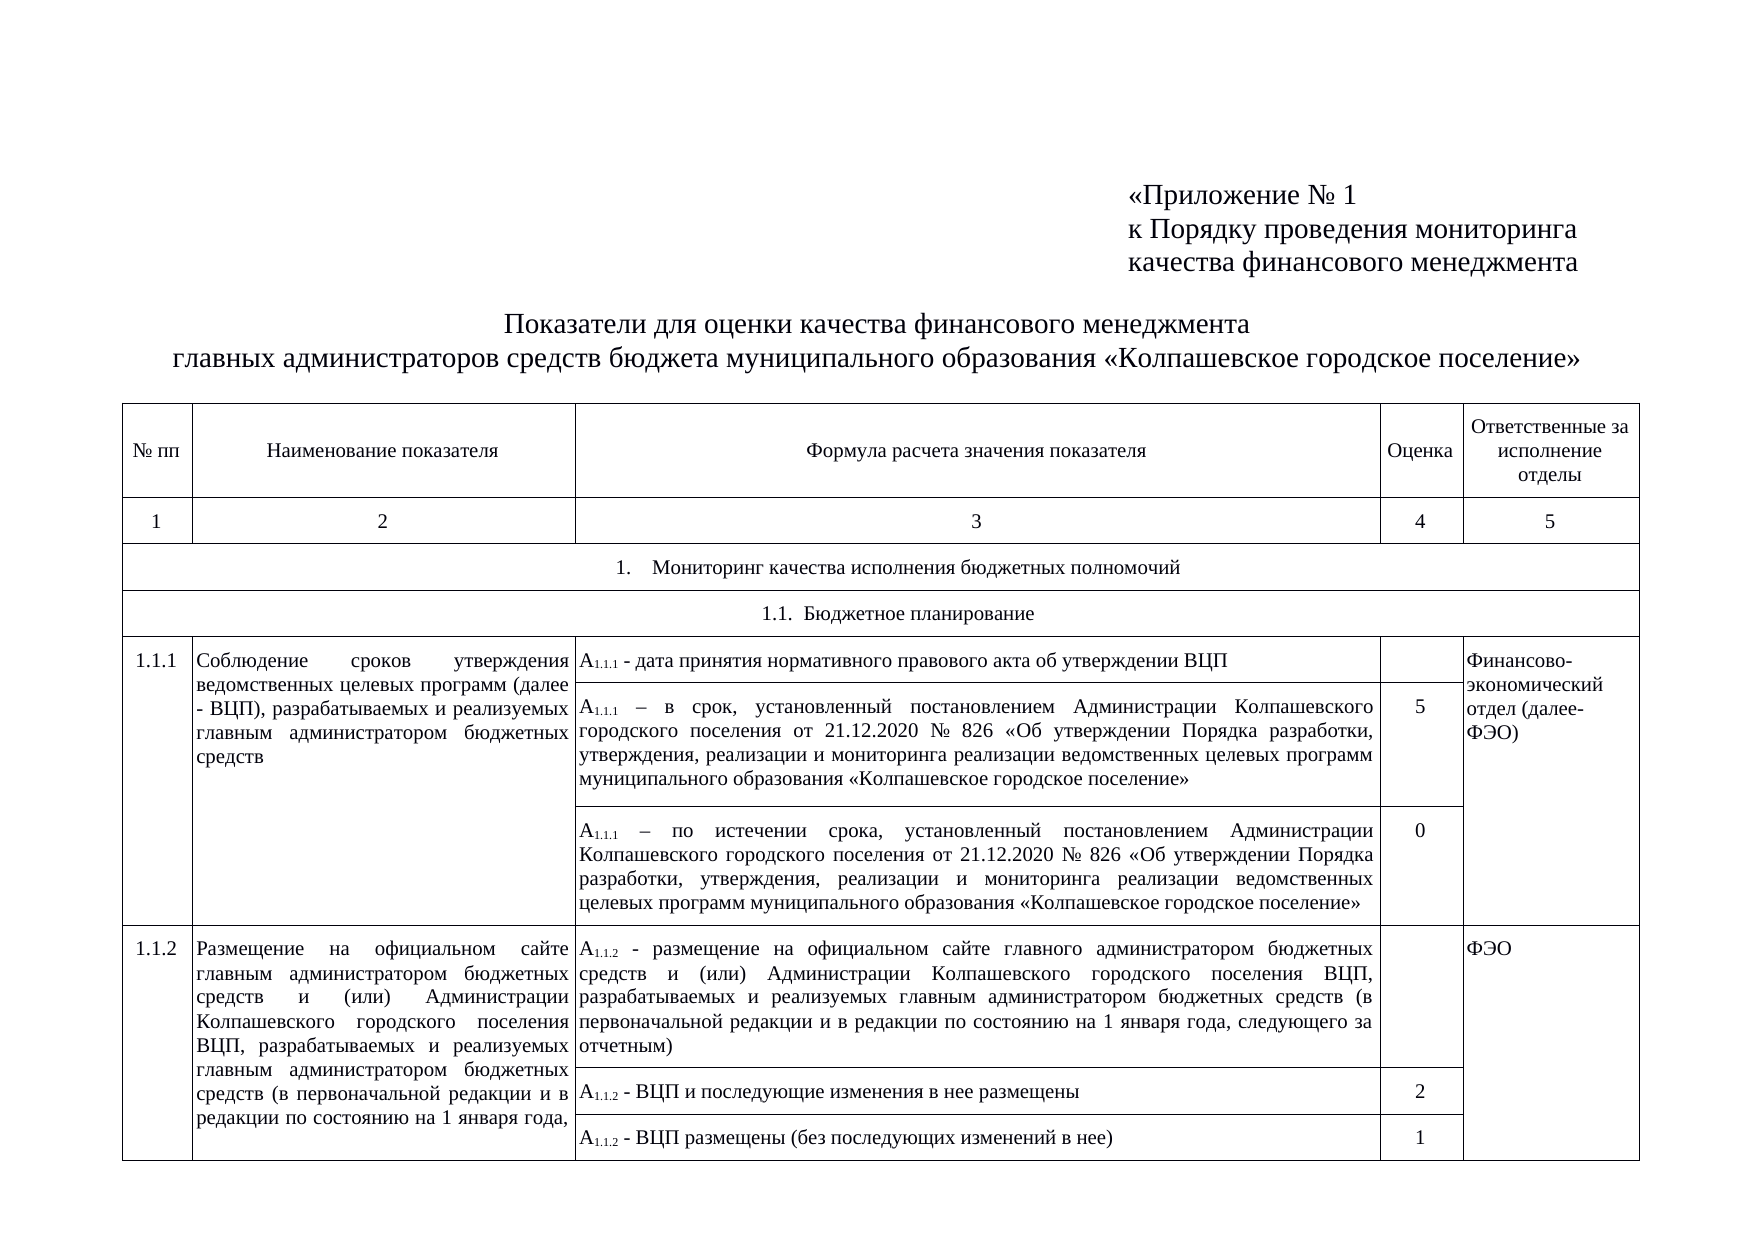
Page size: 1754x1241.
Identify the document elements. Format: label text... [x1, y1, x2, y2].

table_cell 1.1.2 [123, 926, 192, 1160]
table_cell 1.1.1 [123, 637, 192, 925]
table_cell [1381, 637, 1463, 682]
table_cell 2 [1381, 1068, 1463, 1114]
text «Приложение № 1 к Порядку проведения мониторинга качества финансового менеджмента [1128, 177, 1636, 278]
table_cell ФЭО [1464, 926, 1639, 1160]
table_cell Размещение на официальном сайте главным администратором бюджетных средств и (или) Администрации Колпашевского городского поселения ВЦП, разрабатываемых и реализуемых главным администратором бюджетных средств (в первоначальной редакции и в редакции по состоянию на 1 января года, следующего за отчетным) [193, 926, 575, 1160]
table_cell 5 [1464, 498, 1639, 543]
title Показатели для оценки качества финансового менеджмента [118, 307, 1636, 340]
table_header Ответственные за исполнение отделы [1464, 404, 1639, 497]
table_cell А1.1.1 – в срок, установленный постановлением Администрации Колпашевского городского поселения от 21.12.2020 № 826 «Об утверждении Порядка разработки, утверждения, реализации и мониторинга реализации ведомственных целевых программ муниципального образования «Колпашевское городское поселение» [576, 683, 1380, 806]
table_header Формула расчета значения показателя [576, 404, 1380, 497]
table_cell [1381, 926, 1463, 1067]
table_cell Бюджетное планирование [123, 591, 1639, 636]
table_cell А1.1.2 - ВЦП размещены (без последующих изменений в нее) [576, 1115, 1380, 1160]
table_cell 2 [193, 498, 575, 543]
table_cell 4 [1381, 498, 1463, 543]
table_header Наименование показателя [193, 404, 575, 497]
table_cell 1 [1381, 1115, 1463, 1160]
table_cell 5 [1381, 683, 1463, 806]
table_cell Соблюдение сроков утверждения ведомственных целевых программ (далее - ВЦП), разрабатываемых и реализуемых главным администратором бюджетных средств [193, 637, 575, 925]
table_cell А1.1.2 - размещение на официальном сайте главного администратором бюджетных средств и (или) Администрации Колпашевского городского поселения ВЦП, разрабатываемых и реализуемых главным администратором бюджетных средств (в первоначальной редакции и в редакции по состоянию на 1 января года, следующего за отчетным) [576, 926, 1380, 1067]
title главных администраторов средств бюджета муниципального образования «Колпашевское городское поселение» [118, 340, 1636, 374]
table_cell 1 [123, 498, 192, 543]
table_cell А1.1.2 - ВЦП и последующие изменения в нее размещены [576, 1068, 1380, 1114]
table_cell Финансово-экономический отдел (далее- ФЭО) [1464, 637, 1639, 925]
table_cell А1.1.1 - дата принятия нормативного правового акта об утверждении ВЦП [576, 637, 1380, 682]
table_cell А1.1.1 – по истечении срока, установленный постановлением Администрации Колпашевского городского поселения от 21.12.2020 № 826 «Об утверждении Порядка разработки, утверждения, реализации и мониторинга реализации ведомственных целевых программ муниципального образования «Колпашевское городское поселение» [576, 807, 1380, 925]
table_header № пп [123, 404, 192, 497]
table_header Оценка [1381, 404, 1463, 497]
table_cell 0 [1381, 807, 1463, 925]
table_cell 3 [576, 498, 1380, 543]
table_cell Мониторинг качества исполнения бюджетных полномочий [123, 544, 1639, 589]
